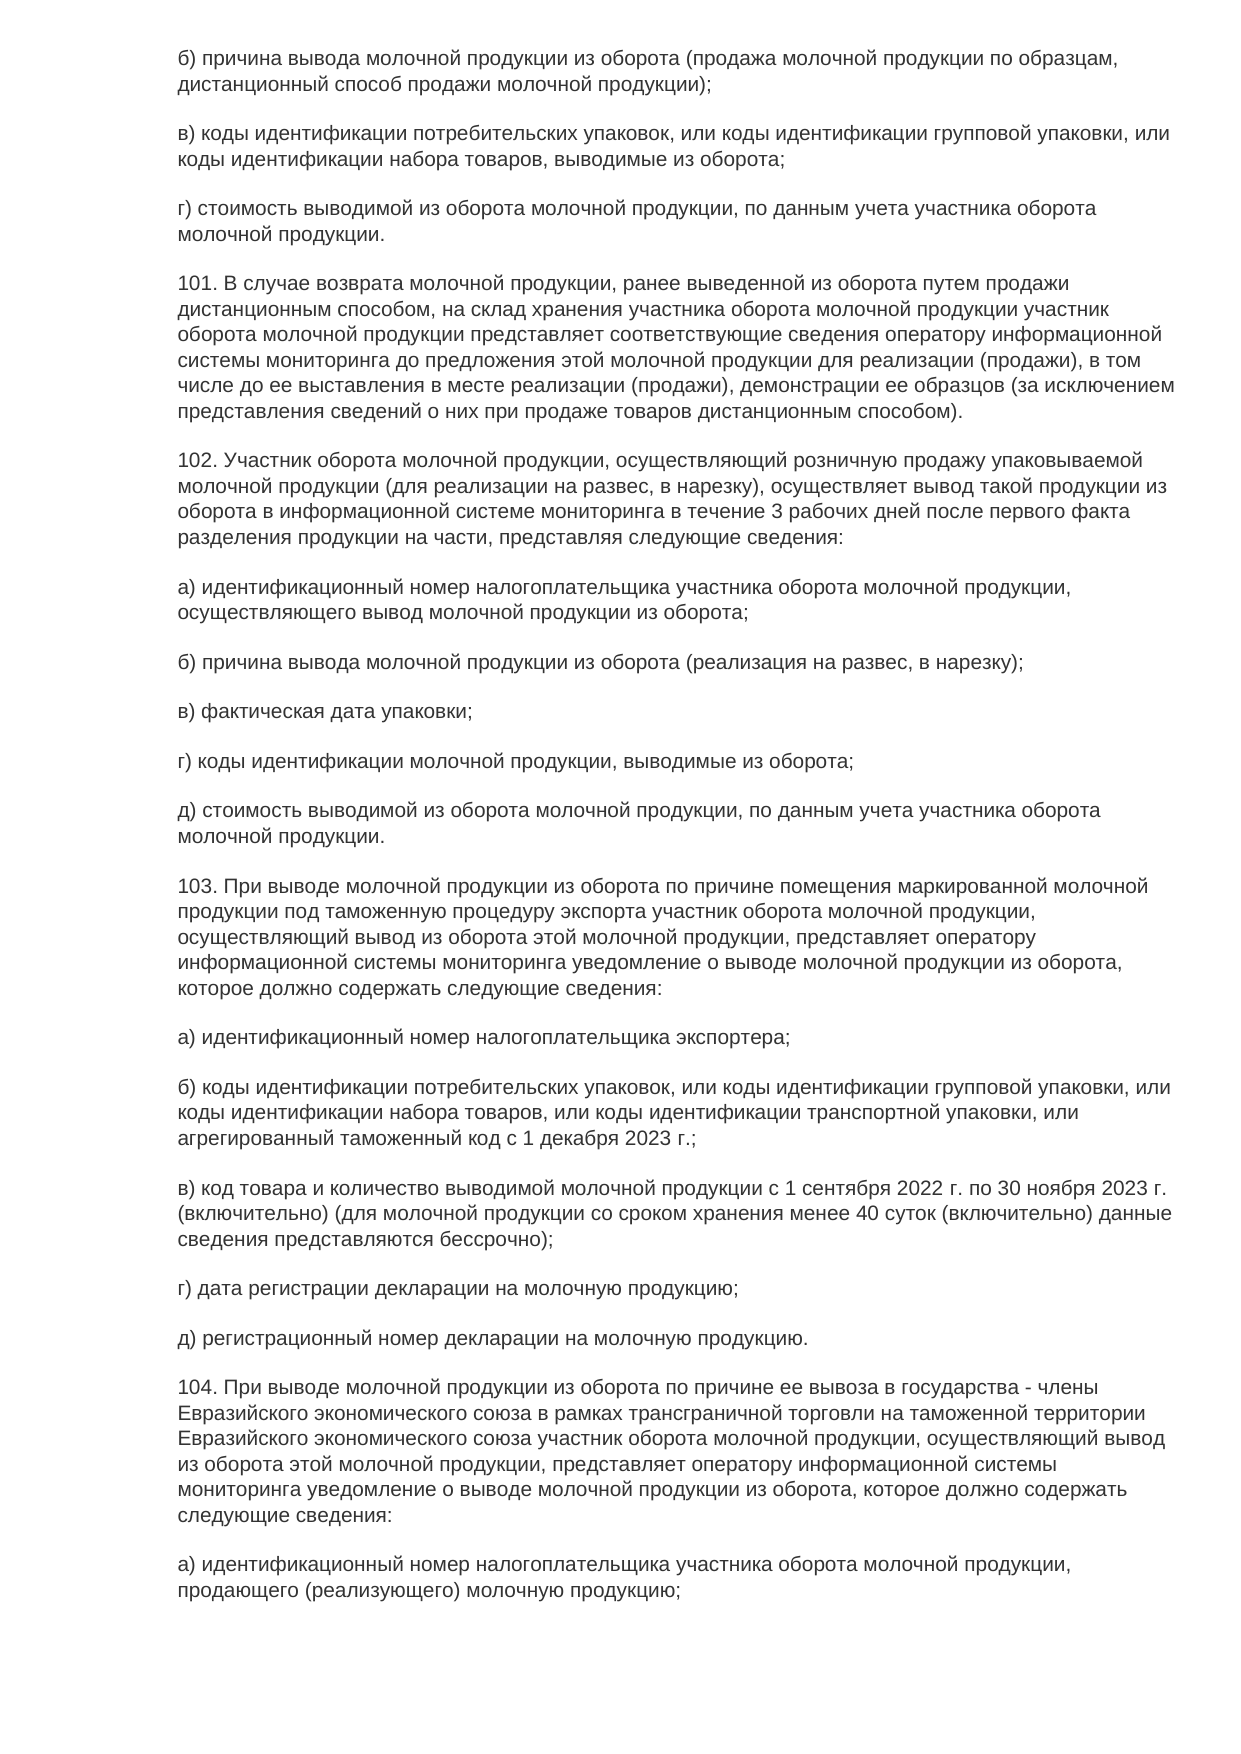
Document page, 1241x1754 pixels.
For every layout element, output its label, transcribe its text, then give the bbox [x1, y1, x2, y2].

text а) идентификационный номер налогоплательщика экспортера; [177, 1023, 1181, 1049]
text 103. При выводе молочной продукции из оборота по причине помещения маркированной молочной продукции под таможенную процедуру экспорта участник оборота молочной продукции, осуществляющий вывод из оборота этой молочной продукции, представляет оператору информационной системы мониторинга уведомление о выводе молочной продукции из оборота, которое должно содержать следующие сведения: [177, 872, 1181, 999]
text б) причина вывода молочной продукции из оборота (реализация на развес, в нарезку); [177, 648, 1181, 673]
text в) фактическая дата упаковки; [177, 698, 1181, 723]
text а) идентификационный номер налогоплательщика участника оборота молочной продукции, продающего (реализующего) молочную продукцию; [177, 1551, 1181, 1602]
text д) регистрационный номер декларации на молочную продукцию. [177, 1324, 1181, 1349]
text 101. В случае возврата молочной продукции, ранее выведенной из оборота путем продажи дистанционным способом, на склад хранения участника оборота молочной продукции участник оборота молочной продукции представляет соответствующие сведения оператору информационной системы мониторинга до предложения этой молочной продукции для реализации (продажи), в том числе до ее выставления в месте реализации (продажи), демонстрации ее образцов (за исключением представления сведений о них при продаже товаров дистанционным способом). [177, 269, 1181, 423]
text в) коды идентификации потребительских упаковок, или коды идентификации групповой упаковки, или коды идентификации набора товаров, выводимые из оборота; [177, 119, 1181, 170]
text д) стоимость выводимой из оборота молочной продукции, по данным учета участника оборота молочной продукции. [177, 797, 1181, 848]
text в) код товара и количество выводимой молочной продукции с 1 сентября 2022 г. по 30 ноября 2023 г. (включительно) (для молочной продукции со сроком хранения менее 40 суток (включительно) данные сведения представляются бессрочно); [177, 1174, 1181, 1250]
text а) идентификационный номер налогоплательщика участника оборота молочной продукции, осуществляющего вывод молочной продукции из оборота; [177, 573, 1181, 624]
text 104. При выводе молочной продукции из оборота по причине ее вывоза в государства - члены Евразийского экономического союза в рамках трансграничной торговли на таможенной территории Евразийского экономического союза участник оборота молочной продукции, осуществляющий вывод из оборота этой молочной продукции, представляет оператору информационной системы мониторинга уведомление о выводе молочной продукции из оборота, которое должно содержать следующие сведения: [177, 1373, 1181, 1527]
text б) причина вывода молочной продукции из оборота (продажа молочной продукции по образцам, дистанционный способ продажи молочной продукции); [177, 44, 1181, 95]
text 102. Участник оборота молочной продукции, осуществляющий розничную продажу упаковываемой молочной продукции (для реализации на развес, в нарезку), осуществляет вывод такой продукции из оборота в информационной системе мониторинга в течение 3 рабочих дней после первого факта разделения продукции на части, представляя следующие сведения: [177, 447, 1181, 549]
text г) коды идентификации молочной продукции, выводимые из оборота; [177, 747, 1181, 773]
text г) дата регистрации декларации на молочную продукцию; [177, 1274, 1181, 1300]
text б) коды идентификации потребительских упаковок, или коды идентификации групповой упаковки, или коды идентификации набора товаров, или коды идентификации транспортной упаковки, или агрегированный таможенный код с 1 декабря 2023 г.; [177, 1073, 1181, 1150]
text г) стоимость выводимой из оборота молочной продукции, по данным учета участника оборота молочной продукции. [177, 194, 1181, 246]
